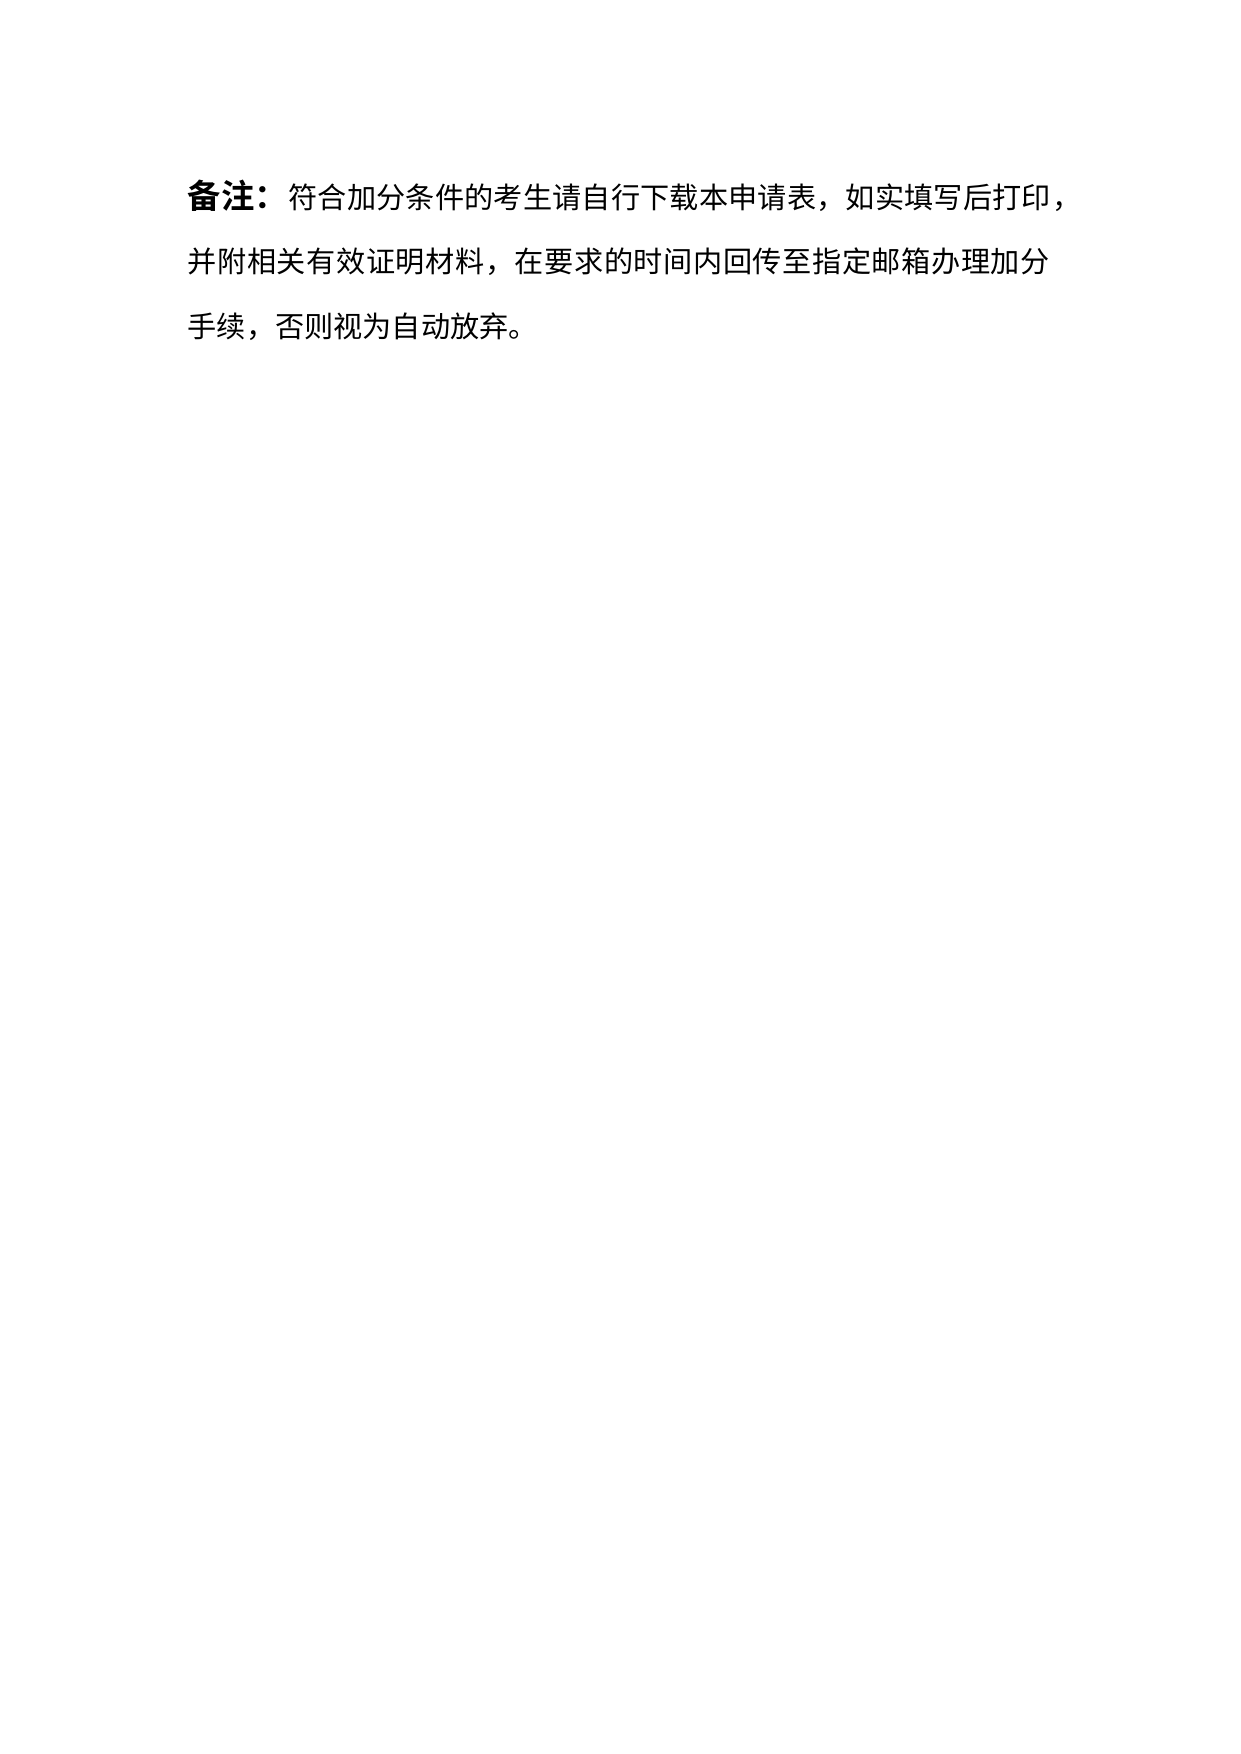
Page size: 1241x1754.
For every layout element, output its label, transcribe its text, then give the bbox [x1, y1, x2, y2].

text 备注：符合加分条件的考生请自行下载本申请表，如实填写后打印，并附相关有效证明材料，在要求的时间内回传至指定邮箱办理加分手续，否则视为自动放弃。 [187, 162, 1053, 357]
